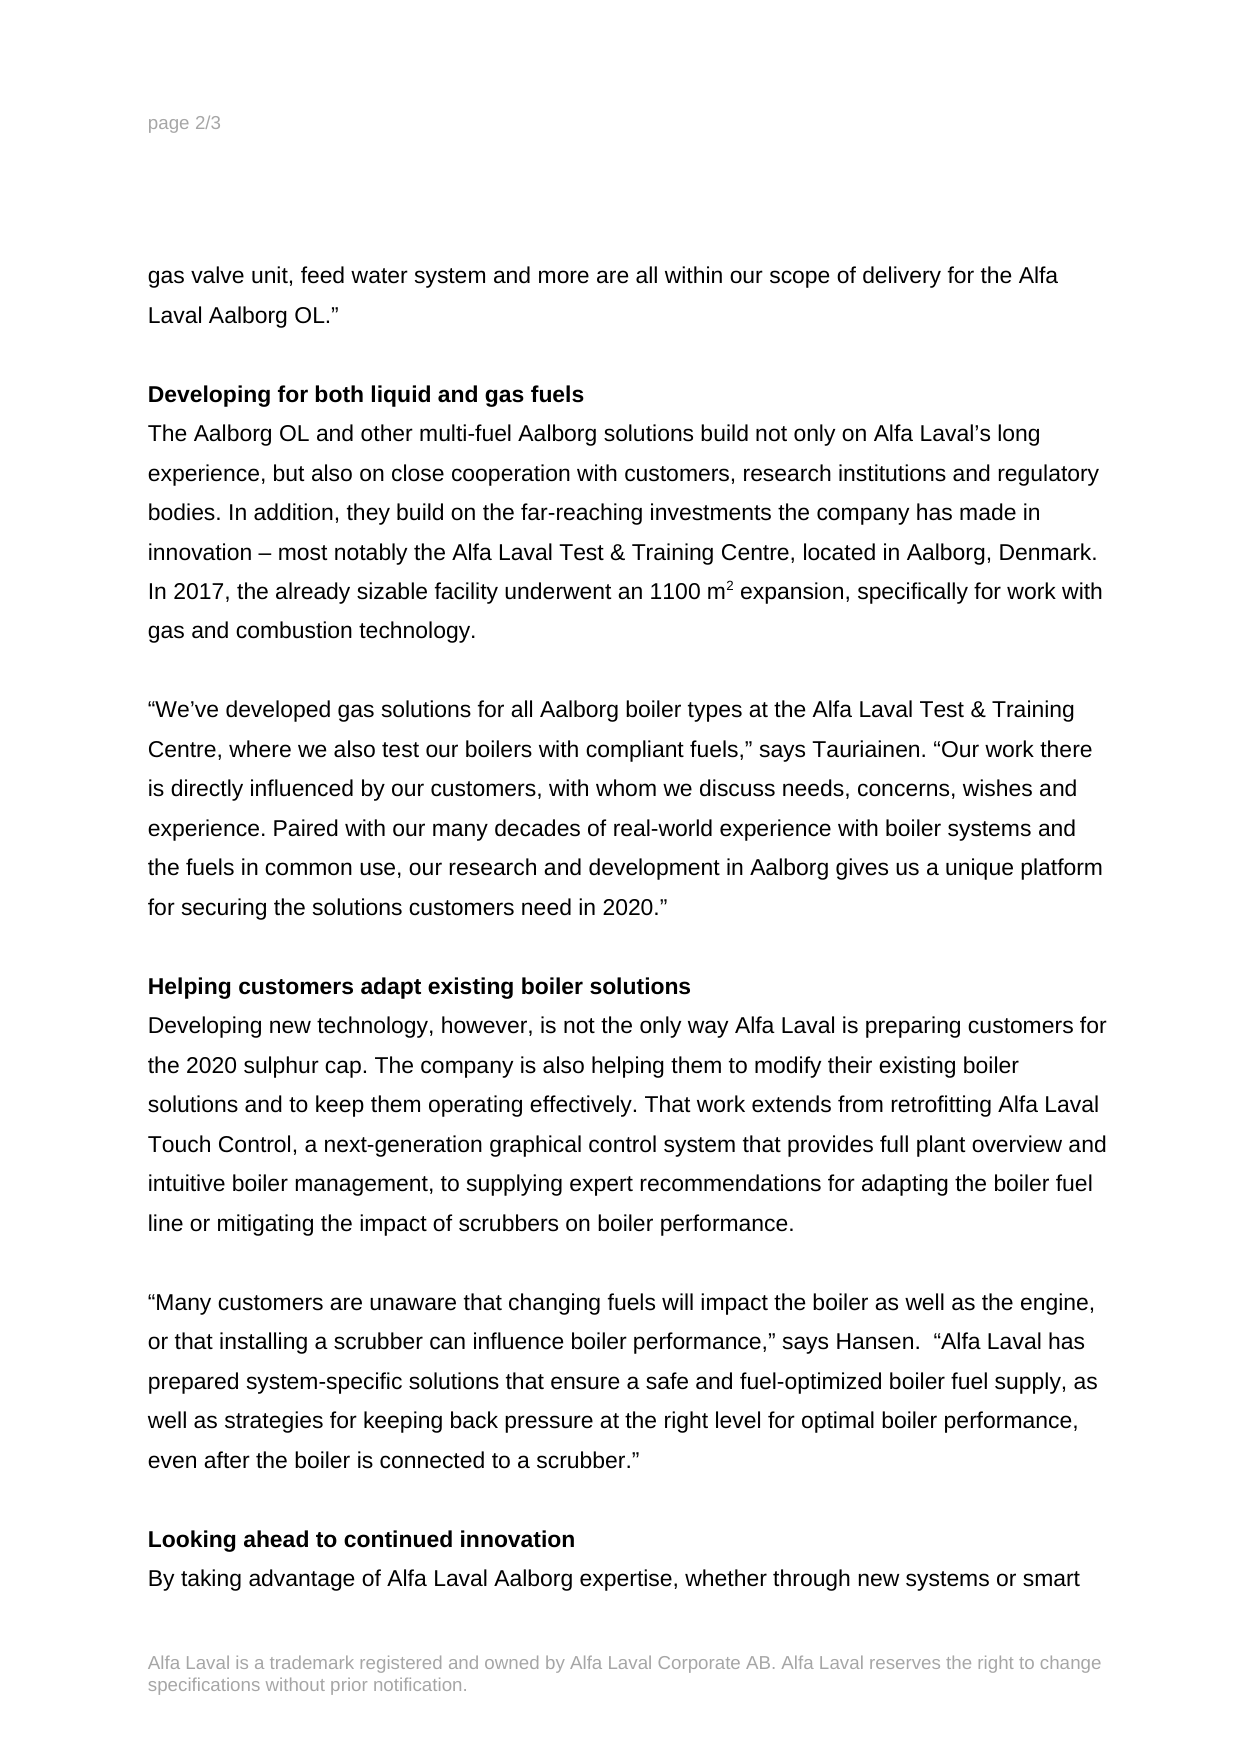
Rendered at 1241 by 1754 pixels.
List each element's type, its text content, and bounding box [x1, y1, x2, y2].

text Helping customers adapt existing boiler solutions [148, 973, 1107, 999]
text “We’ve developed gas solutions for all Aalborg boiler types at the Alfa Laval Test & Training Centre, where we also test our boilers with compliant fuels,” says Tauriainen. “Our work there is directly influenced by our customers, with whom we discuss needs, concerns, wishes and experience. Paired with our many decades of real-world experience with boiler systems and the fuels in common use, our research and development in Aalborg gives us a unique platform for securing the solutions customers need in 2020.” [148, 696, 1107, 920]
text The Aalborg OL and other multi-fuel Aalborg solutions build not only on Alfa Laval’s long experience, but also on close cooperation with customers, research institutions and regulatory bodies. In addition, they build on the far-reaching investments the company has made in innovation – most notably the Alfa Laval Test & Training Centre, located in Aalborg, Denmark. In 2017, the already sizable facility underwent an 1100 m2 expansion, specifically for work with gas and combustion technology. [148, 420, 1107, 644]
text Developing new technology, however, is not the only way Alfa Laval is preparing customers for the 2020 sulphur cap. The company is also helping them to modify their existing boiler solutions and to keep them operating effectively. That work extends from retrofitting Alfa Laval Touch Control, a next-generation graphical control system that provides full plant overview and intuitive boiler management, to supplying expert recommendations for adapting the boiler fuel line or mitigating the impact of scrubbers on boiler performance. [148, 1012, 1107, 1236]
text Looking ahead to continued innovation [148, 1526, 1107, 1552]
text Developing for both liquid and gas fuels [148, 381, 1107, 407]
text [148, 262, 1107, 328]
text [148, 1565, 1107, 1591]
text “Many customers are unaware that changing fuels will impact the boiler as well as the engine, or that installing a scrubber can influence boiler performance,” says Hansen. “Alfa Laval has prepared system-specific solutions that ensure a safe and fuel-optimized boiler fuel supply, as well as strategies for keeping back pressure at the right level for optimal boiler performance, even after the boiler is connected to a scrubber.” [148, 1289, 1107, 1473]
